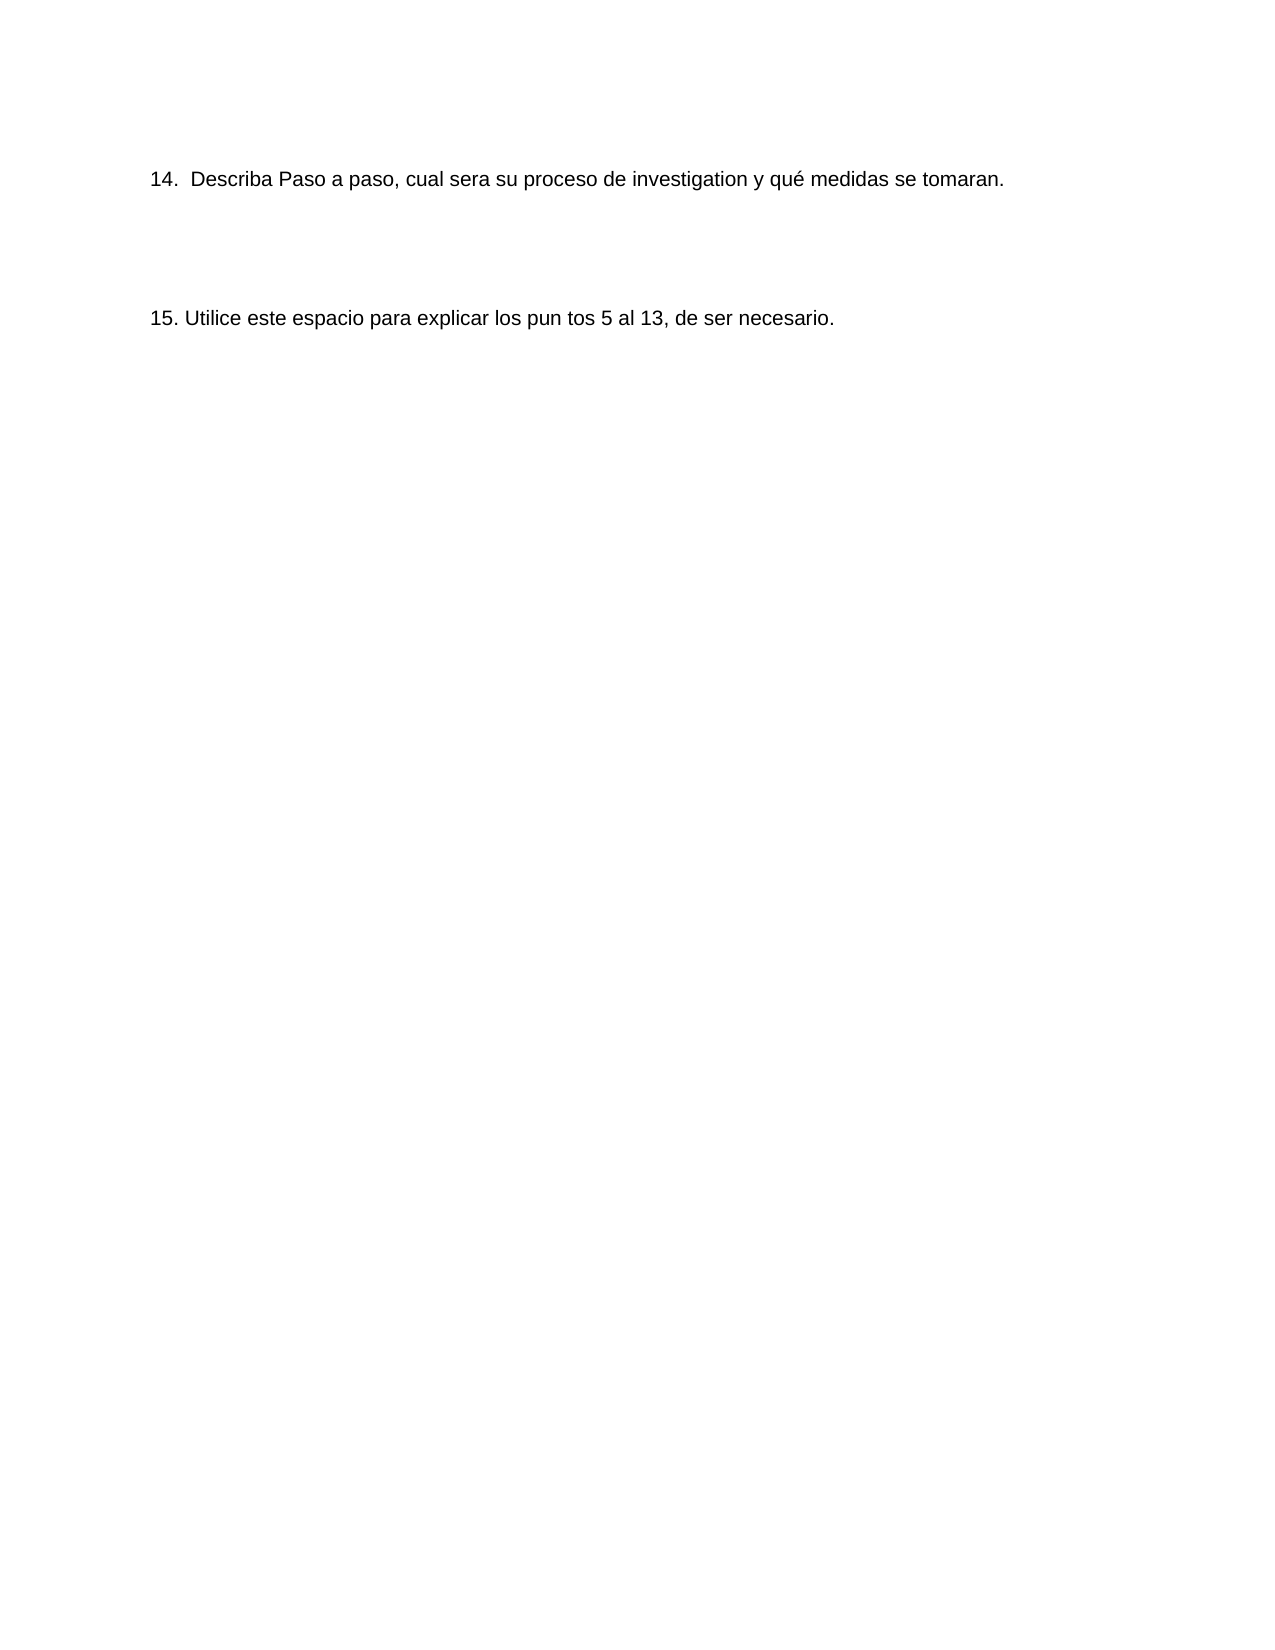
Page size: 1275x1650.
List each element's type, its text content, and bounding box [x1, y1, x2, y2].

text 14. Describa Paso a paso, cual sera su proceso de investigation y qué medidas se tomaran. [150, 167, 1125, 191]
text 15. Utilice este espacio para explicar los pun tos 5 al 13, de ser necesario. [150, 306, 1125, 329]
